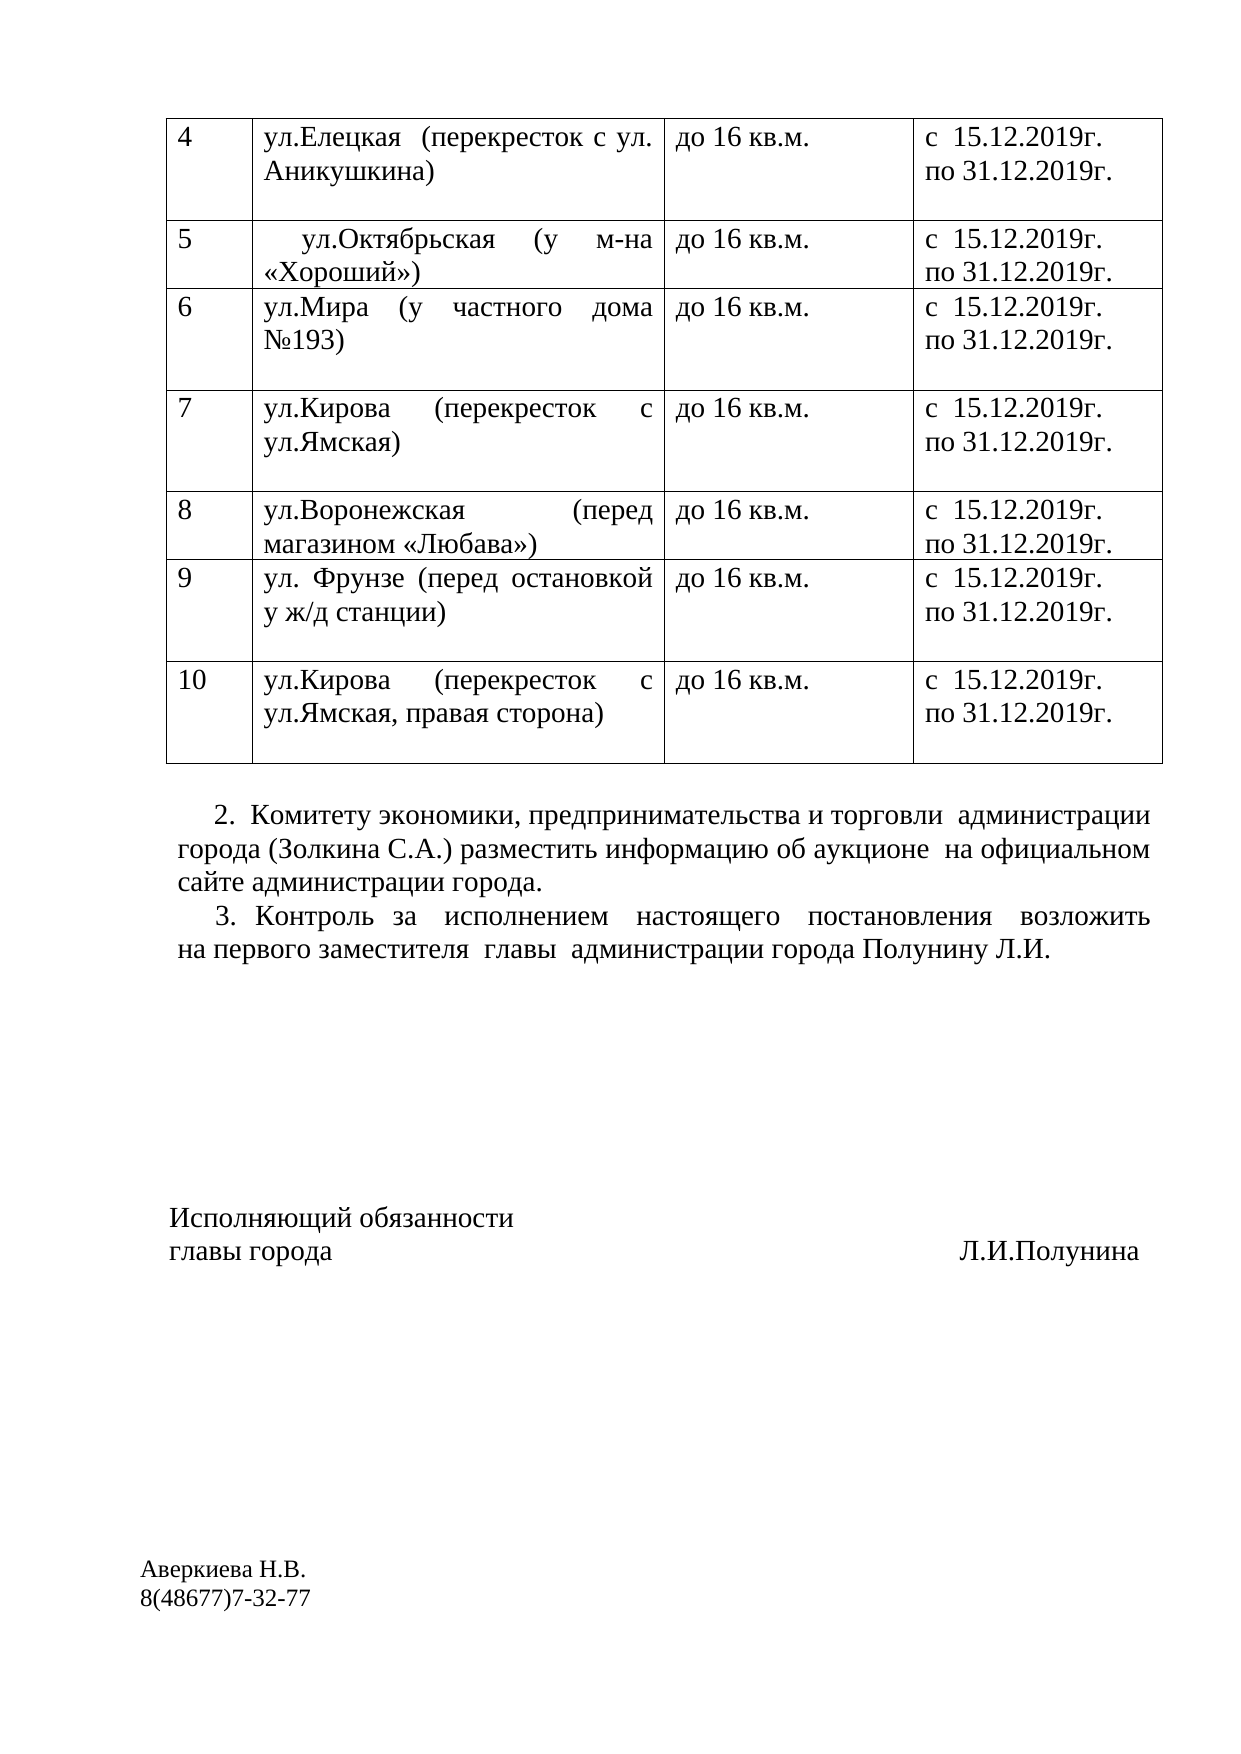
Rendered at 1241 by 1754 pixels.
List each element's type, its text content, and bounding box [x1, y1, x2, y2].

table_cell с 15.12.2019г. по 31.12.2019г. [914, 289, 1162, 389]
table_cell ул. Фрунзе (перед остановкой у ж/д станции) [253, 560, 664, 661]
table_cell с 15.12.2019г. по 31.12.2019г. [914, 391, 1162, 491]
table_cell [914, 119, 1162, 220]
table_cell с 15.12.2019г. по 31.12.2019г. [914, 560, 1162, 661]
table_cell ул.Елецкая (перекресток с ул. Аникушкина) [253, 119, 664, 220]
table_cell до 16 кв.м. [665, 492, 913, 559]
table_cell с 15.12.2019г. по 31.12.2019г. [914, 492, 1162, 559]
table_cell до 16 кв.м. [665, 662, 913, 763]
table_cell 4 [167, 119, 252, 220]
table_cell до 16 кв.м. [665, 289, 913, 389]
table_cell 6 [167, 289, 252, 389]
table_cell ул.Мира (у частного дома №193) [253, 289, 664, 389]
table_cell ул.Воронежская (перед магазином «Любава») [253, 492, 664, 559]
table_cell до 16 кв.м. [665, 221, 913, 288]
text Исполняющий обязанности [140, 1200, 1152, 1233]
table_cell до 16 кв.м. [665, 560, 913, 661]
table_cell 7 [167, 391, 252, 491]
table_cell 8 [167, 492, 252, 559]
table_cell ул.Кирова (перекресток с ул.Ямская, правая сторона) [253, 662, 664, 763]
table_cell 5 [167, 221, 252, 288]
table_cell 9 [167, 560, 252, 661]
table_cell до 16 кв.м. [665, 119, 913, 220]
text Аверкиева Н.В. [140, 1554, 1152, 1583]
table_cell с 15.12.2019г. по 31.12.2019г. [914, 662, 1162, 763]
text 3. Контроль за исполнением настоящего постановления возложить на первого заместителя главы администрации города Полунину Л.И. [177, 898, 1152, 965]
table_cell 10 [167, 662, 252, 763]
text главы города Л.И.Полунина [140, 1233, 1152, 1267]
table_cell до 16 кв.м. [665, 391, 913, 491]
table_cell с 15.12.2019г. по 31.12.2019г. [914, 221, 1162, 288]
table_cell ул.Октябрьская (у м-на «Хороший») [253, 221, 664, 288]
text 2. Комитету экономики, предпринимательства и торговли администрации города (Золкина С.А.) разместить информацию об аукционе на официальном сайте администрации города. [177, 797, 1152, 898]
table_cell ул.Кирова (перекресток с ул.Ямская) [253, 391, 664, 491]
text 8(48677)7-32-77 [140, 1583, 1152, 1612]
